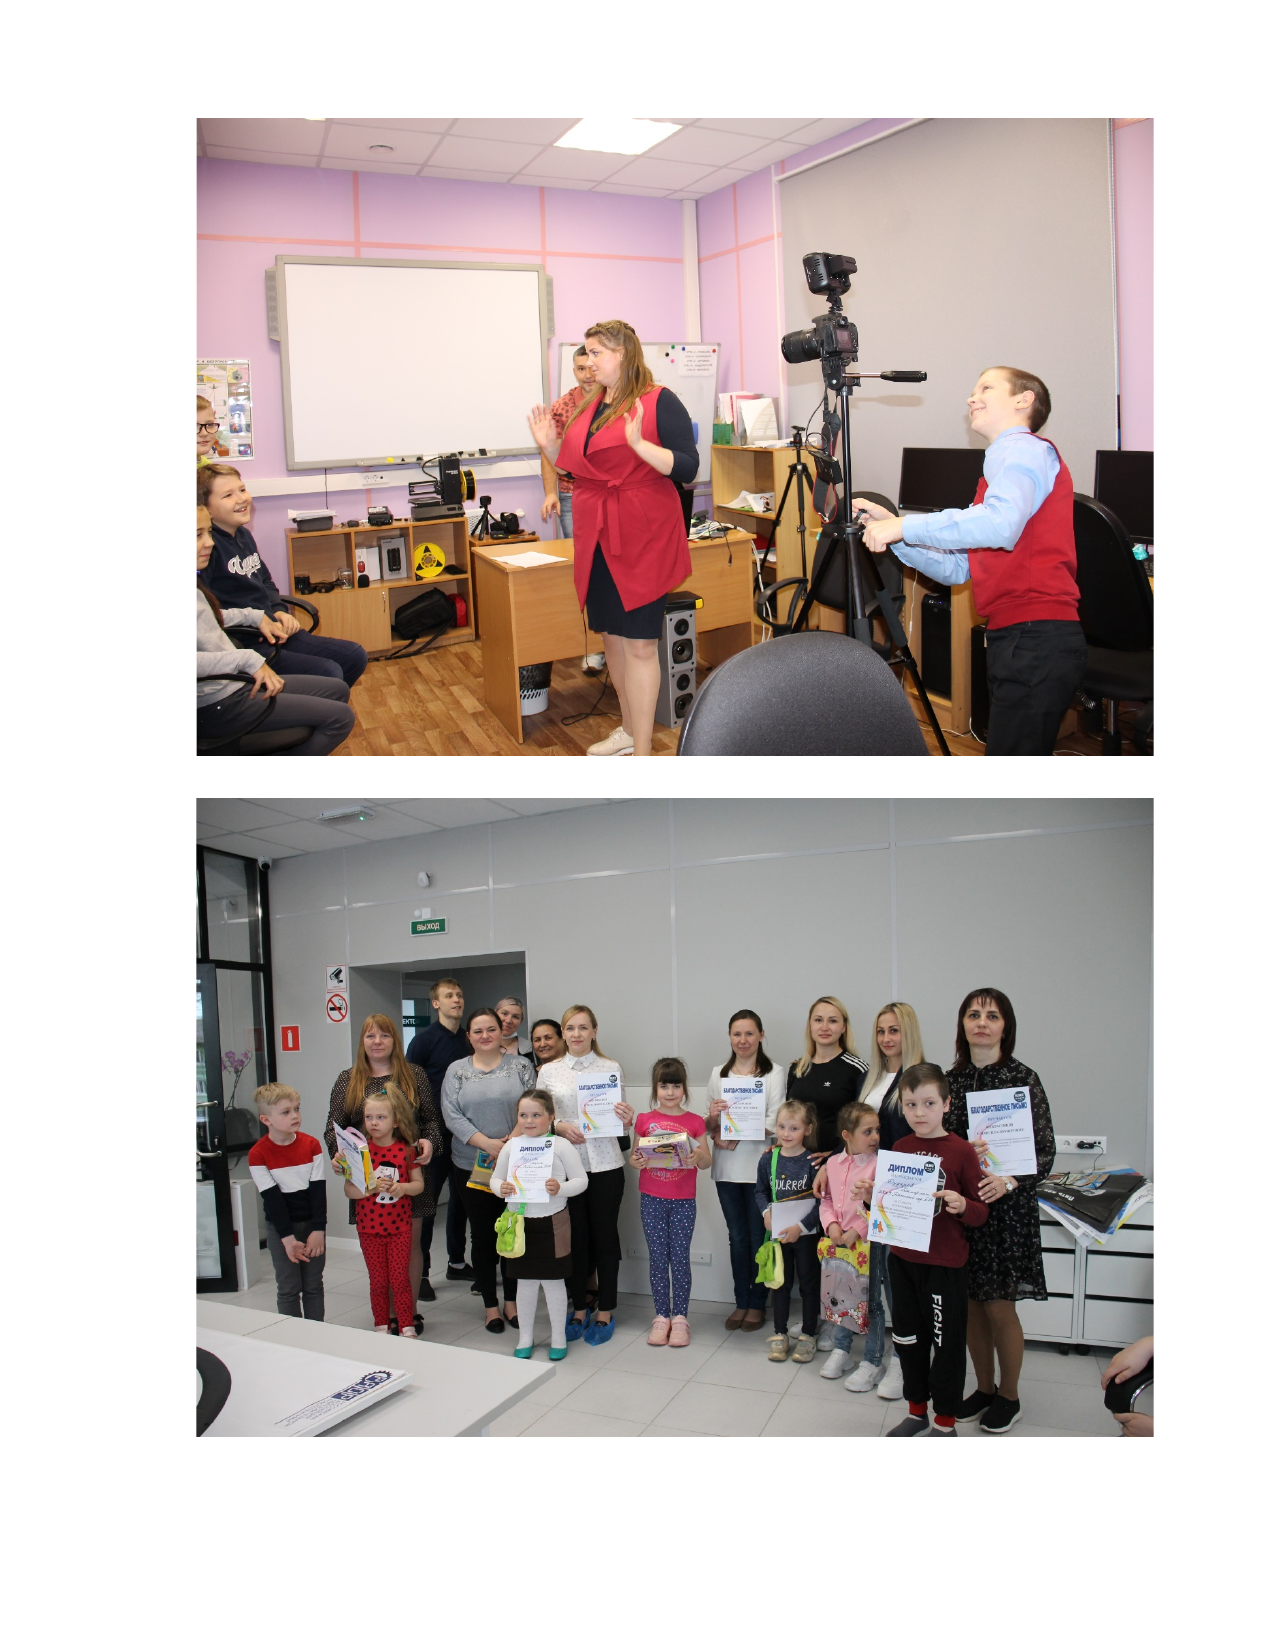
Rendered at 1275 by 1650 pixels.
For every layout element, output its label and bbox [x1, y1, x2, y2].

picture [196, 798, 1154, 1437]
picture [196, 118, 1154, 756]
